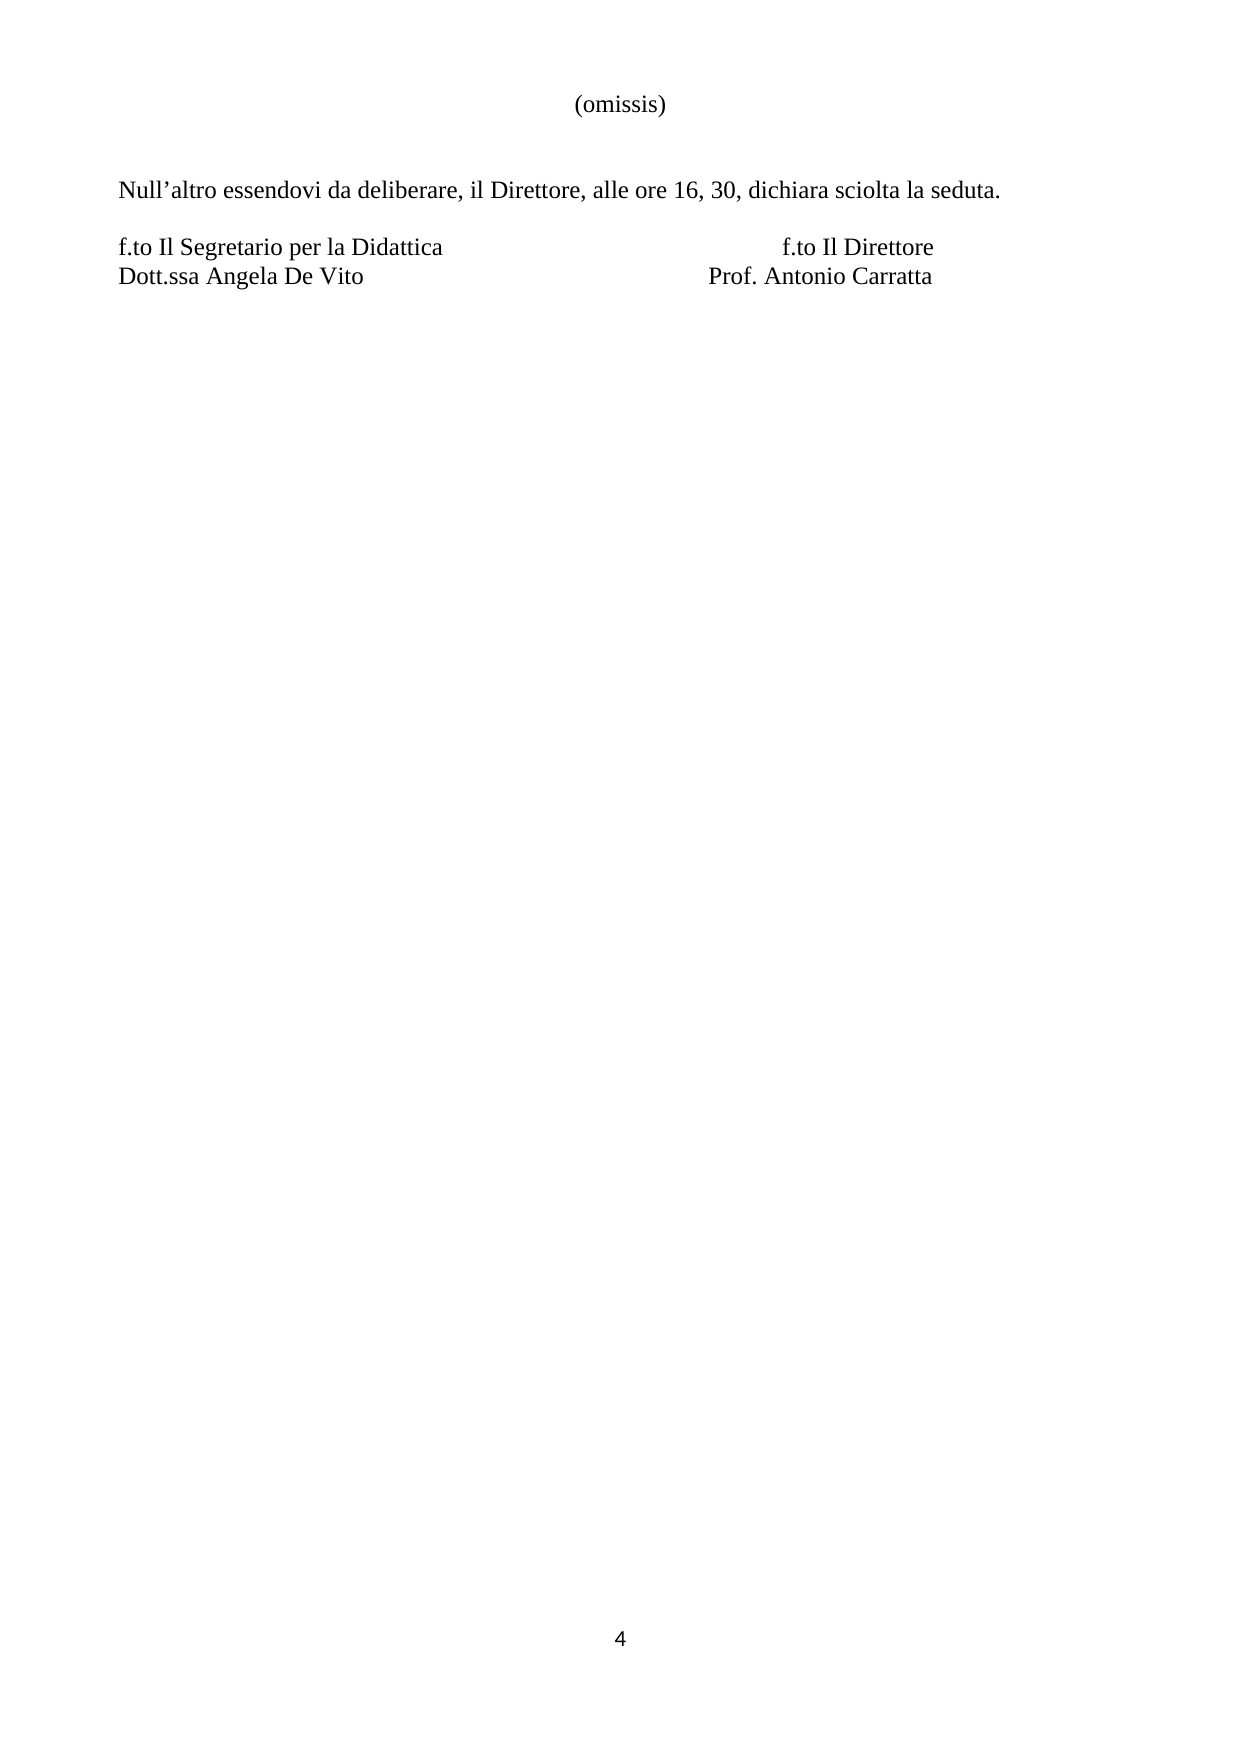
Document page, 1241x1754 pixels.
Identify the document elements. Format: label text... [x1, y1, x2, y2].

text (omissis) [118, 89, 1122, 117]
text Null’altro essendovi da deliberare, il Direttore, alle ore 16, 30, dichiara sciolta la seduta. [118, 175, 1122, 204]
text Dott.ssa Angela De Vito Prof. Antonio Carratta [118, 261, 1122, 290]
text f.to Il Segretario per la Didattica f.to Il Direttore [118, 232, 1122, 261]
